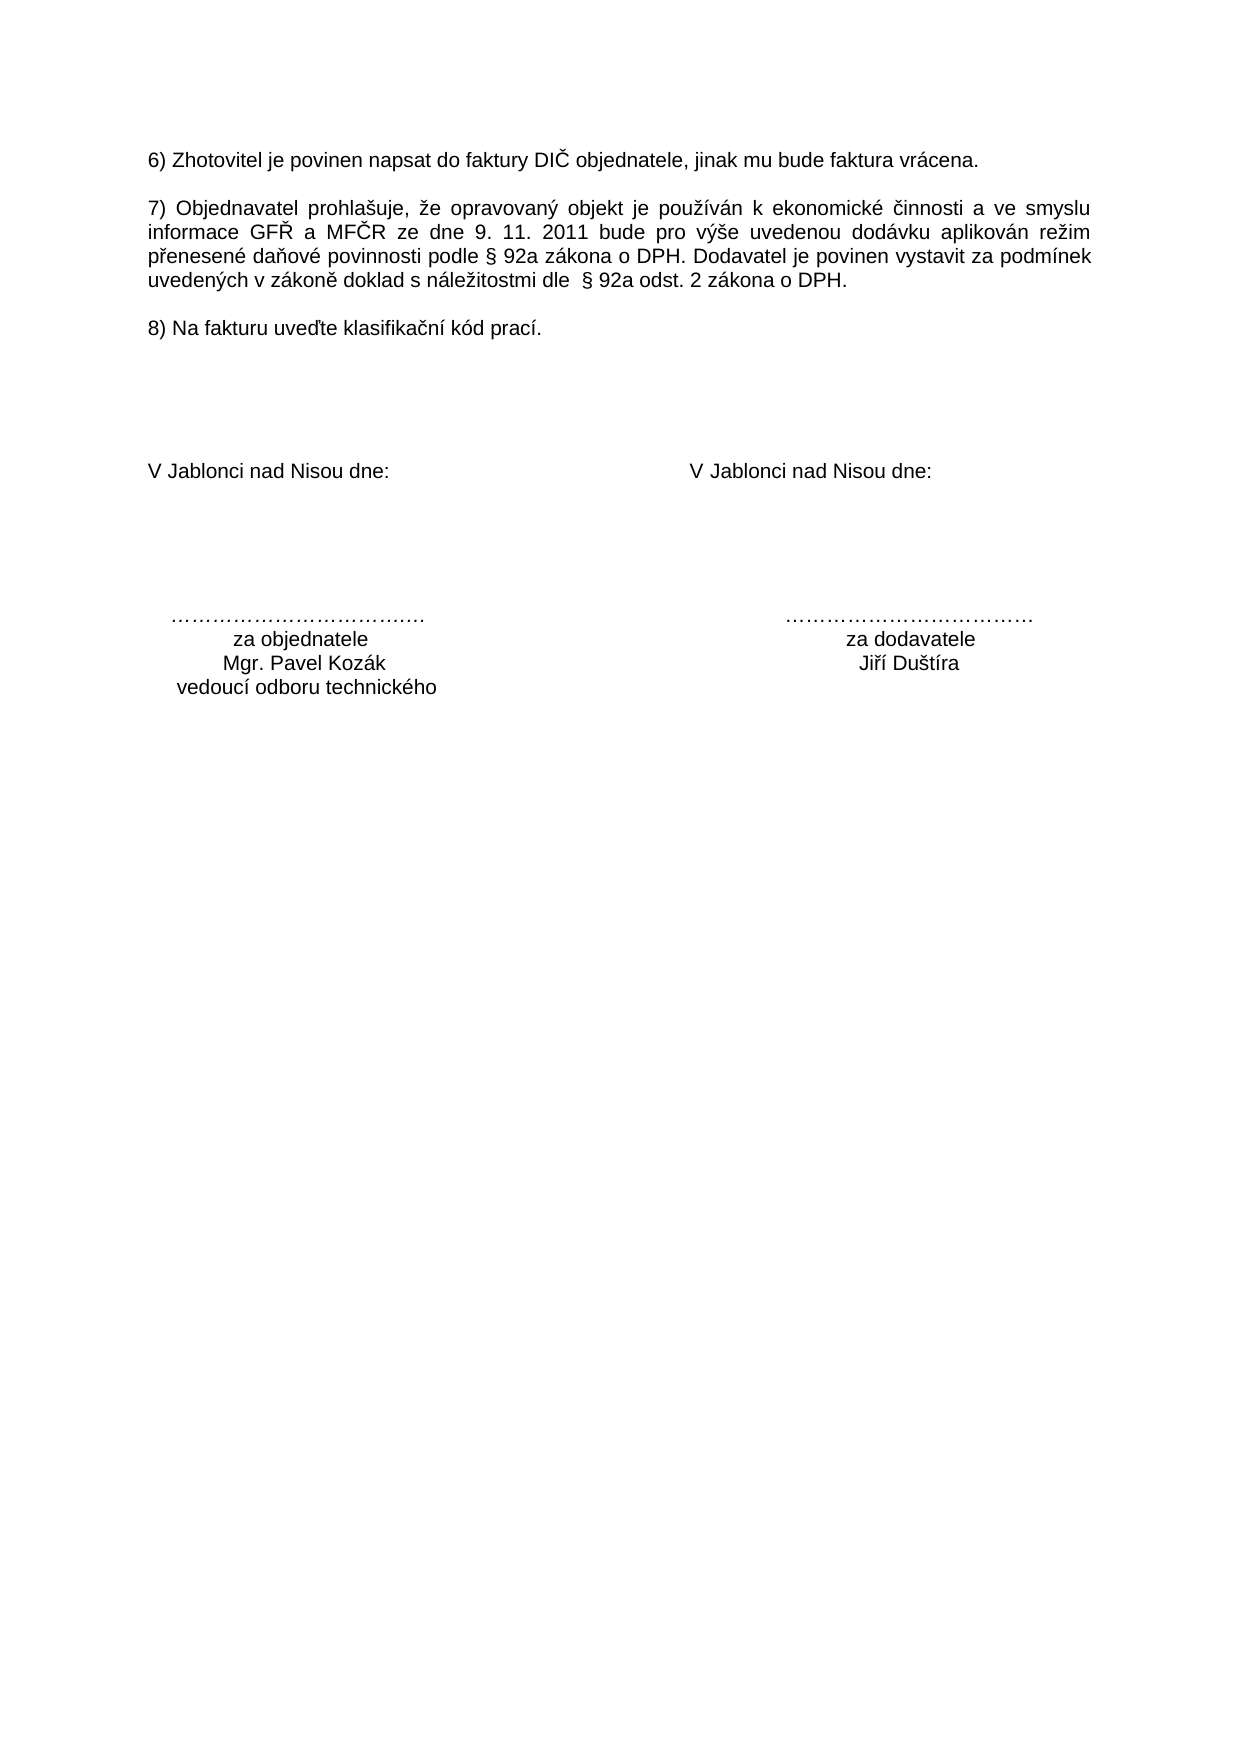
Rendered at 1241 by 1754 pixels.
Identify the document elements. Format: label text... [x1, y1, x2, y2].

text V Jablonci nad Nisou dne: V Jablonci nad Nisou dne: [148, 459, 1092, 483]
text za objednatele za dodavatele [148, 627, 1092, 651]
text 7) Objednavatel prohlašuje, že opravovaný objekt je používán k ekonomické činnosti a ve smyslu informace GFŘ a MFČR ze dne 9. 11. 2011 bude pro výše uvedenou dodávku aplikován režim přenesené daňové povinnosti podle § 92a zákona o DPH. Dodavatel je povinen vystavit za podmínek uvedených v zákoně doklad s náležitostmi dle § 92a odst. 2 zákona o DPH. [148, 196, 1092, 291]
text 6) Zhotovitel je povinen napsat do faktury DIČ objednatele, jinak mu bude faktura vrácena. [148, 148, 1092, 172]
text 8) Na fakturu uveďte klasifikační kód prací. [148, 315, 1092, 339]
text …………………………….… ……………………………… [148, 603, 1092, 627]
text Mgr. Pavel Kozák Jiří Duštíra [148, 651, 1092, 675]
text vedoucí odboru technického [148, 675, 1092, 699]
